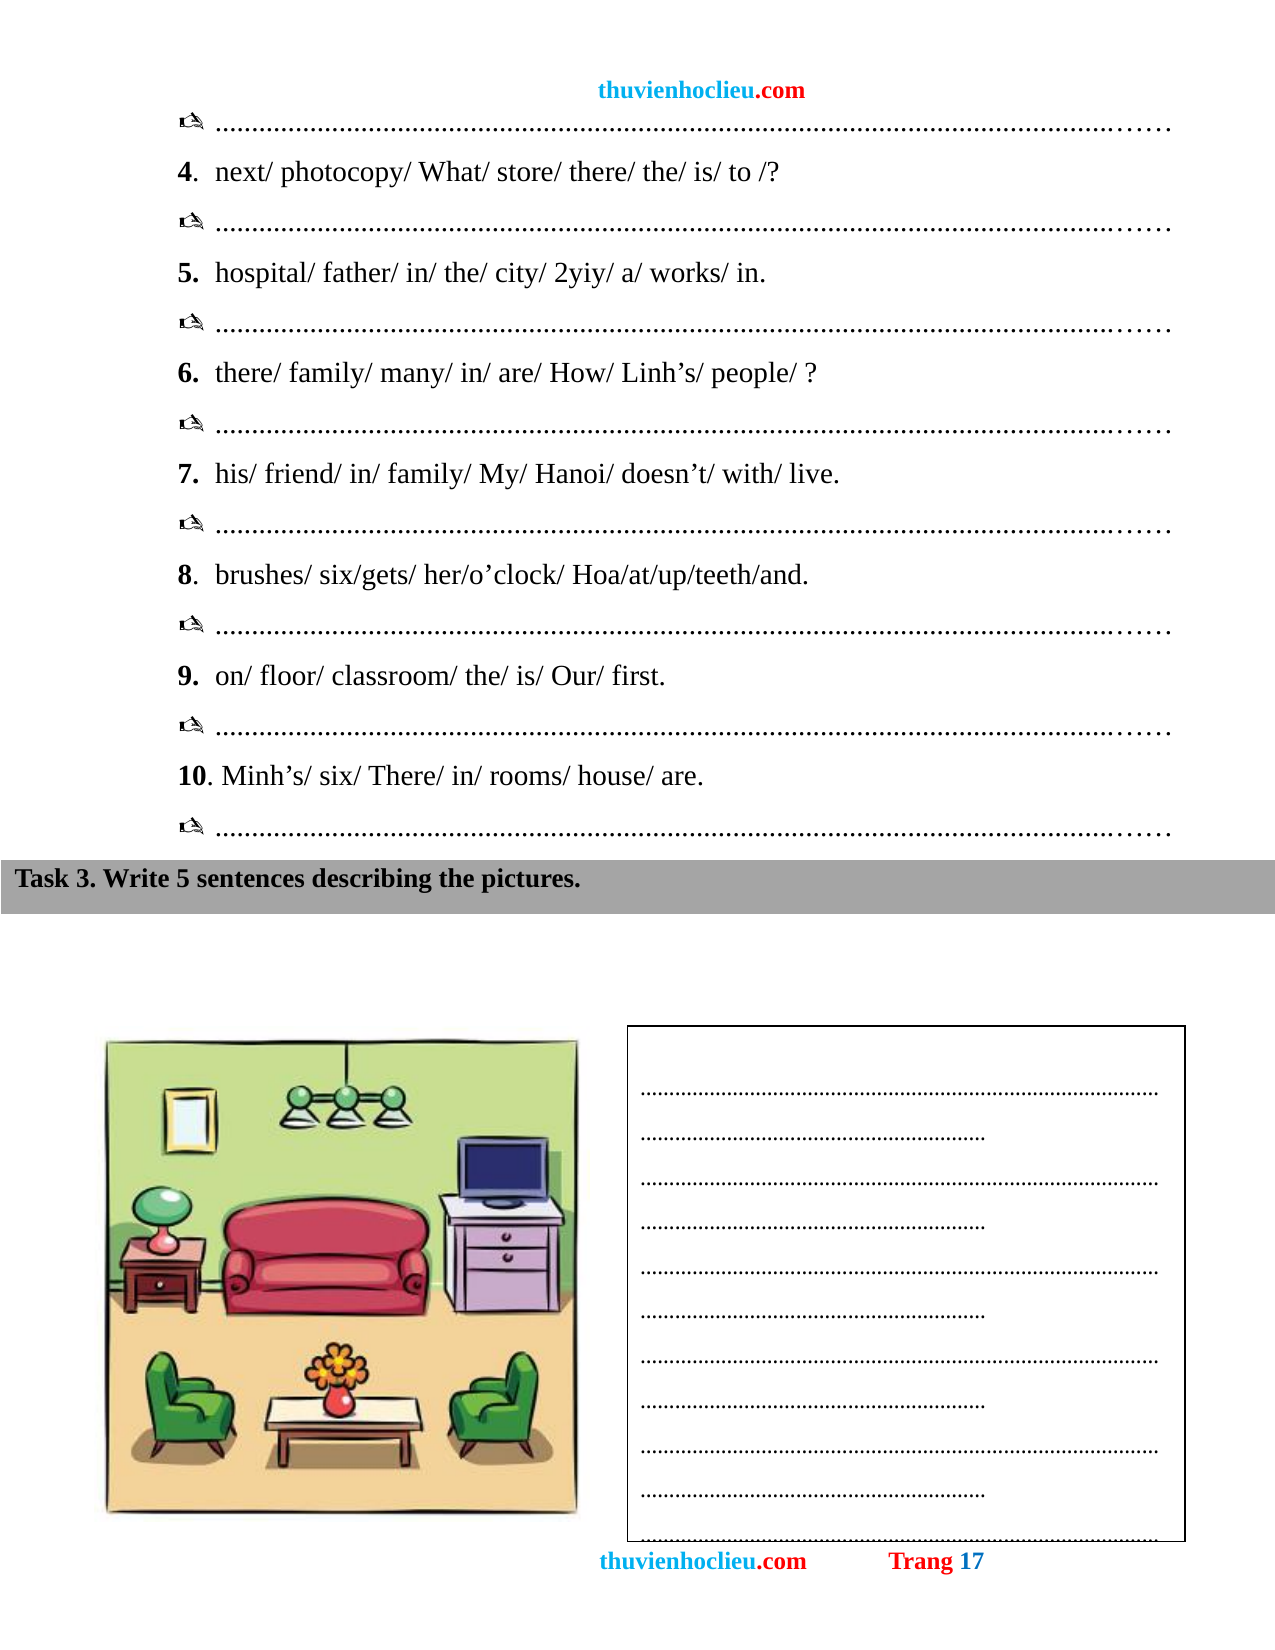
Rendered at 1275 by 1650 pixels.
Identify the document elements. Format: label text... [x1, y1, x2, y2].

text …… [177, 104, 1226, 137]
text …… [177, 406, 1226, 439]
text …… [177, 708, 1226, 742]
text 5. hospital/ father/ in/ the/ city/ 2yiy/ a/ works/ in. [177, 255, 1226, 288]
text 8. brushes/ six/gets/ her/o’clock/ Hoa/at/up/teeth/and. [177, 557, 1226, 591]
picture [94, 1026, 590, 1522]
text 4. next/ photocopy/ What/ store/ there/ the/ is/ to /? [177, 154, 1226, 188]
text 10. Minh’s/ six/ There/ in/ rooms/ house/ are. [177, 758, 1226, 792]
text 7. his/ friend/ in/ family/ My/ Hanoi/ doesn’t/ with/ live. [177, 456, 1226, 490]
text 9. on/ floor/ classroom/ the/ is/ Our/ first. [177, 658, 1226, 691]
text …… [177, 809, 1226, 842]
text …… [177, 305, 1226, 339]
text …… [177, 507, 1226, 540]
text …… [177, 204, 1226, 238]
text …… [177, 607, 1226, 641]
text 6. there/ family/ many/ in/ are/ How/ Linh’s/ people/ ? [177, 356, 1226, 389]
